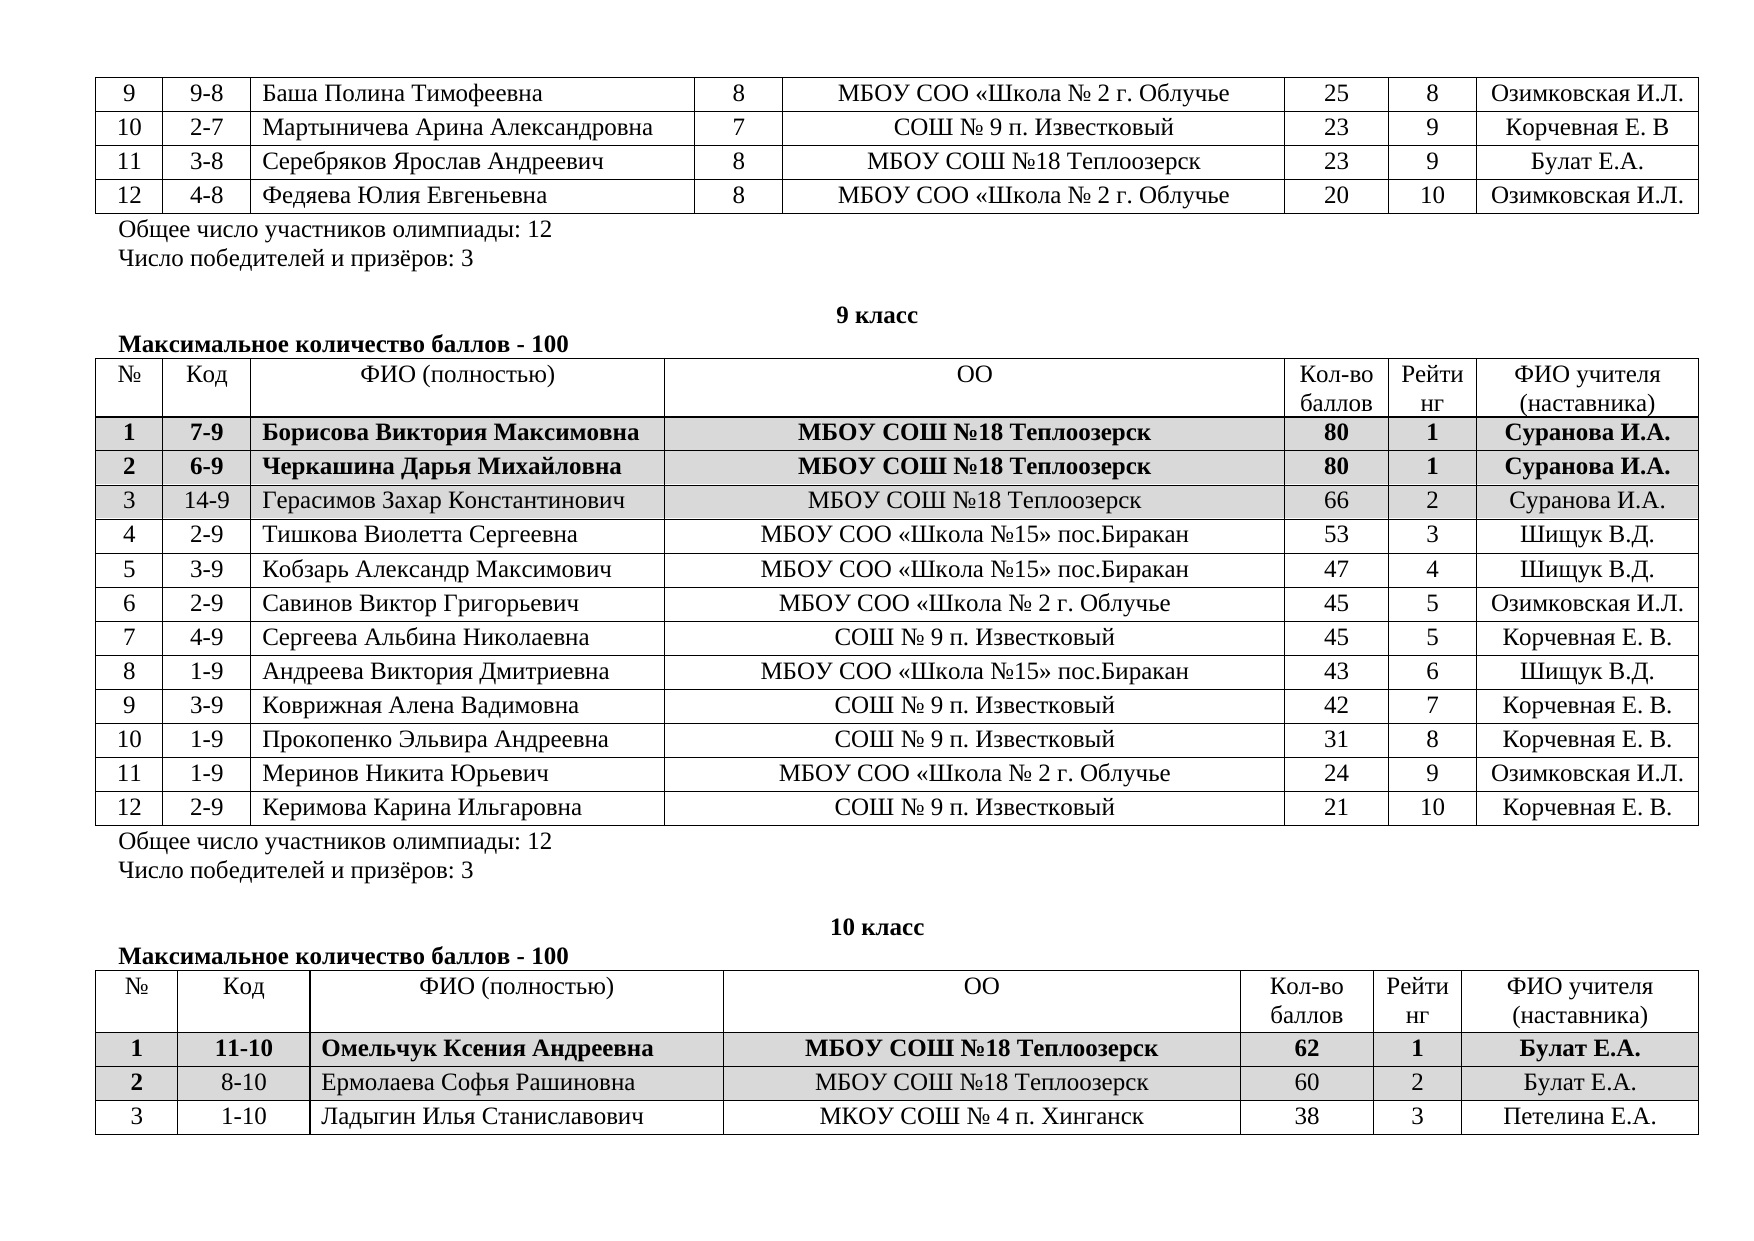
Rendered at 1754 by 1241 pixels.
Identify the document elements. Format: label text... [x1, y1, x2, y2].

table_cell 12 [96, 792, 162, 825]
table_cell Озимковская И.Л. [1477, 758, 1698, 791]
table_cell Петелина Е.А. [1462, 1101, 1698, 1134]
table_cell 4 [1389, 554, 1476, 587]
table_cell Суранова И.А. [1477, 451, 1698, 484]
table_cell 4 [96, 520, 162, 553]
table_cell Меринов Никита Юрьевич [251, 758, 664, 791]
table_cell Сергеева Альбина Николаевна [251, 622, 664, 655]
table_cell Корчевная Е. В [1477, 112, 1698, 145]
table_cell 8 [1389, 724, 1476, 757]
table_cell МБОУ СОШ №18 Теплоозерск [665, 418, 1284, 450]
table_cell 3 [96, 486, 162, 518]
table_cell 1 [96, 418, 162, 450]
table_cell 2-9 [163, 520, 250, 553]
table_cell Герасимов Захар Константинович [251, 486, 664, 518]
table_cell Корчевная Е. В. [1477, 622, 1698, 655]
table_cell Мартыничева Арина Александровна [251, 112, 694, 145]
table_cell 7 [695, 112, 782, 145]
table_cell 45 [1285, 622, 1388, 655]
table_header № [96, 971, 177, 1032]
table_cell 60 [1241, 1067, 1373, 1100]
table_cell 6-9 [163, 451, 250, 484]
table_cell 1-9 [163, 724, 250, 757]
text 10 класс [118, 912, 1636, 941]
table_cell 8 [695, 180, 782, 213]
table_cell Озимковская И.Л. [1477, 78, 1698, 111]
table_cell МБОУ СОО «Школа № 2 г. Облучье [783, 180, 1284, 213]
table_cell 43 [1285, 656, 1388, 689]
table_cell Корчевная Е. В. [1477, 724, 1698, 757]
table_cell 12 [96, 180, 162, 213]
table_cell 2-9 [163, 792, 250, 825]
table_cell 31 [1285, 724, 1388, 757]
table_cell 7-9 [163, 418, 250, 450]
text Общее число участников олимпиады: 12 [118, 826, 1636, 855]
table_cell Тишкова Виолетта Сергеевна [251, 520, 664, 553]
table_cell 8 [96, 656, 162, 689]
table_header ОО [724, 971, 1240, 1032]
table_cell Корчевная Е. В. [1477, 792, 1698, 825]
table_cell 10 [96, 724, 162, 757]
table_cell 23 [1285, 112, 1388, 145]
table_cell 4-8 [163, 180, 250, 213]
table_cell 62 [1241, 1033, 1373, 1066]
table_cell МБОУ СОШ №18 Теплоозерск [724, 1033, 1240, 1066]
text Число победителей и призёров: 3 [118, 855, 1636, 884]
table_cell Суранова И.А. [1477, 418, 1698, 450]
table_cell 21 [1285, 792, 1388, 825]
table_cell 14-9 [163, 486, 250, 518]
table_cell Андреева Виктория Дмитриевна [251, 656, 664, 689]
table_header Рейтинг [1389, 359, 1476, 416]
table_cell 80 [1285, 418, 1388, 450]
table_cell 2 [1374, 1067, 1461, 1100]
table_cell СОШ № 9 п. Известковый [665, 792, 1284, 825]
table_cell 53 [1285, 520, 1388, 553]
table_cell 1-9 [163, 656, 250, 689]
table_header ФИО (полностью) [311, 971, 723, 1032]
table_cell 3-9 [163, 554, 250, 587]
table_cell Серебряков Ярослав Андреевич [251, 146, 694, 179]
table_header ФИО учителя (наставника) [1462, 971, 1698, 1032]
table_cell 9 [1389, 758, 1476, 791]
table_cell 8-10 [178, 1067, 309, 1100]
table_cell 1-9 [163, 758, 250, 791]
table_cell 45 [1285, 588, 1388, 621]
table_header Код [178, 971, 309, 1032]
table_cell МБОУ СОШ №18 Теплоозерск [665, 451, 1284, 484]
table_cell МБОУ СОО «Школа № 2 г. Облучье [665, 588, 1284, 621]
table_cell Федяева Юлия Евгеньевна [251, 180, 694, 213]
table_header ФИО (полностью) [251, 359, 664, 416]
table_cell Ермолаева Софья Рашиновна [311, 1067, 723, 1100]
table_cell Озимковская И.Л. [1477, 588, 1698, 621]
table_cell Корчевная Е. В. [1477, 690, 1698, 723]
table_cell МБОУ СОШ №18 Теплоозерск [665, 486, 1284, 518]
table_cell 9 [96, 78, 162, 111]
table_cell 9 [1389, 146, 1476, 179]
table_cell 10 [1389, 792, 1476, 825]
table_cell 80 [1285, 451, 1388, 484]
table_cell МБОУ СОО «Школа № 2 г. Облучье [665, 758, 1284, 791]
table_cell 5 [1389, 622, 1476, 655]
table_cell 6 [96, 588, 162, 621]
table_header Кол-во баллов [1241, 971, 1373, 1032]
text Число победителей и призёров: 3 [118, 243, 1636, 272]
table_cell 4-9 [163, 622, 250, 655]
text Общее число участников олимпиады: 12 [118, 214, 1636, 243]
table_cell 1 [1389, 418, 1476, 450]
table_cell 2 [1389, 486, 1476, 518]
table_cell Керимова Карина Ильгаровна [251, 792, 664, 825]
table_cell 11 [96, 758, 162, 791]
table_header ФИО учителя (наставника) [1477, 359, 1698, 416]
table_cell Булат Е.А. [1477, 146, 1698, 179]
table_cell Черкашина Дарья Михайловна [251, 451, 664, 484]
table_cell 25 [1285, 78, 1388, 111]
table_header Рейтинг [1374, 971, 1461, 1032]
table_cell Баша Полина Тимофеевна [251, 78, 694, 111]
table_cell 2 [96, 1067, 177, 1100]
table_header Кол-во баллов [1285, 359, 1388, 416]
table_cell 9 [1389, 112, 1476, 145]
table_cell Шищук В.Д. [1477, 520, 1698, 553]
text Максимальное количество баллов - 100 [118, 329, 1636, 358]
table_cell Борисова Виктория Максимовна [251, 418, 664, 450]
table_cell 3 [1374, 1101, 1461, 1134]
table_cell Кобзарь Александр Максимович [251, 554, 664, 587]
text 9 класс [118, 300, 1636, 329]
table_cell МБОУ СОО «Школа №15» пос.Биракан [665, 656, 1284, 689]
table_cell Коврижная Алена Вадимовна [251, 690, 664, 723]
table_cell 7 [1389, 690, 1476, 723]
table_cell МБОУ СОО «Школа № 2 г. Облучье [783, 78, 1284, 111]
table_cell Омельчук Ксения Андреевна [311, 1033, 723, 1066]
table_cell 6 [1389, 656, 1476, 689]
table_cell Ладыгин Илья Станиславович [311, 1101, 723, 1134]
table_cell Прокопенко Эльвира Андреевна [251, 724, 664, 757]
table_cell МБОУ СОО «Школа №15» пос.Биракан [665, 554, 1284, 587]
table_cell 47 [1285, 554, 1388, 587]
table_cell 11 [96, 146, 162, 179]
table_cell 7 [96, 622, 162, 655]
table_cell Шищук В.Д. [1477, 554, 1698, 587]
table_cell 42 [1285, 690, 1388, 723]
table_header № [96, 359, 162, 416]
table_cell 8 [695, 78, 782, 111]
table_cell 5 [1389, 588, 1476, 621]
table_cell Савинов Виктор Григорьевич [251, 588, 664, 621]
table_cell МБОУ СОШ №18 Теплоозерск [724, 1067, 1240, 1100]
table_cell 3 [1389, 520, 1476, 553]
table_cell 20 [1285, 180, 1388, 213]
table_cell 1 [1374, 1033, 1461, 1066]
table_cell МКОУ СОШ № 4 п. Хинганск [724, 1101, 1240, 1134]
table_cell СОШ № 9 п. Известковый [665, 622, 1284, 655]
table_cell МБОУ СОШ №18 Теплоозерск [783, 146, 1284, 179]
table_cell Озимковская И.Л. [1477, 180, 1698, 213]
table_cell 5 [96, 554, 162, 587]
table_header ОО [665, 359, 1284, 416]
table_cell 66 [1285, 486, 1388, 518]
table_cell 1-10 [178, 1101, 309, 1134]
table_cell 11-10 [178, 1033, 309, 1066]
table_cell 23 [1285, 146, 1388, 179]
table_cell 3-9 [163, 690, 250, 723]
table_cell 38 [1241, 1101, 1373, 1134]
table_cell СОШ № 9 п. Известковый [665, 724, 1284, 757]
table_cell СОШ № 9 п. Известковый [783, 112, 1284, 145]
table_cell Шищук В.Д. [1477, 656, 1698, 689]
table_cell Булат Е.А. [1462, 1033, 1698, 1066]
table_cell 1 [1389, 451, 1476, 484]
table_cell 8 [695, 146, 782, 179]
table_cell 24 [1285, 758, 1388, 791]
table_cell 3-8 [163, 146, 250, 179]
table_cell 8 [1389, 78, 1476, 111]
table_cell 2-9 [163, 588, 250, 621]
table_cell СОШ № 9 п. Известковый [665, 690, 1284, 723]
table_cell 2 [96, 451, 162, 484]
table_cell 9 [96, 690, 162, 723]
table_cell 10 [1389, 180, 1476, 213]
table_cell Булат Е.А. [1462, 1067, 1698, 1100]
table_cell 10 [96, 112, 162, 145]
table_cell 9-8 [163, 78, 250, 111]
table_cell 2-7 [163, 112, 250, 145]
table_cell 3 [96, 1101, 177, 1134]
table_cell 1 [96, 1033, 177, 1066]
text Максимальное количество баллов - 100 [118, 941, 1636, 970]
table_cell Суранова И.А. [1477, 486, 1698, 518]
table_cell МБОУ СОО «Школа №15» пос.Биракан [665, 520, 1284, 553]
table_header Код [163, 359, 250, 416]
